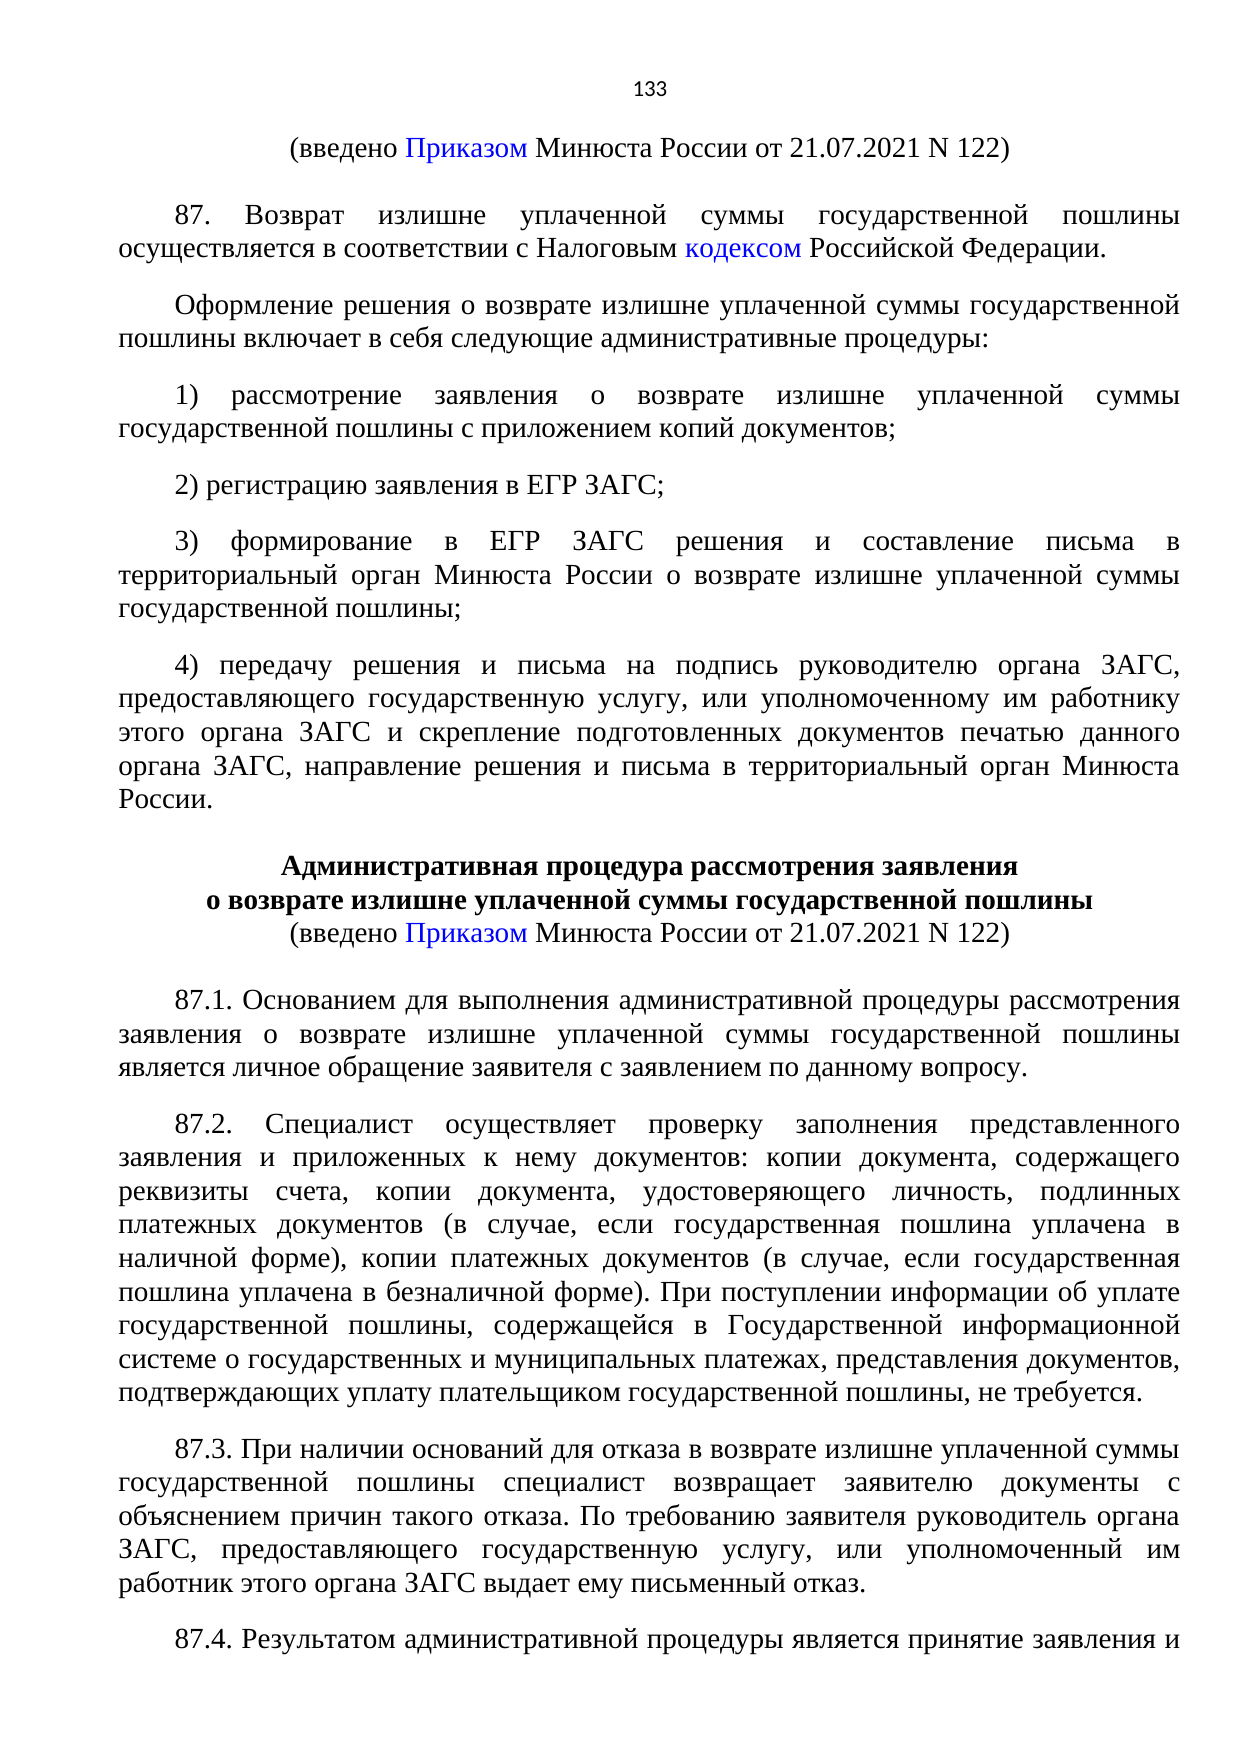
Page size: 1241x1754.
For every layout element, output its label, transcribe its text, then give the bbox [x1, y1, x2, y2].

text Оформление решения о возврате излишне уплаченной суммы государственной пошлины включает в себя следующие административные процедуры: [118, 287, 1181, 354]
text 87. Возврат излишне уплаченной суммы государственной пошлины осуществляется в соответствии с Налоговым кодексом Российской Федерации. [118, 197, 1181, 264]
text 2) регистрацию заявления в ЕГР ЗАГС; [118, 467, 1181, 501]
text 87.2. Специалист осуществляет проверку заполнения представленного заявления и приложенных к нему документов: копии документа, содержащего реквизиты счета, копии документа, удостоверяющего личность, подлинных платежных документов (в случае, если государственная пошлина уплачена в наличной форме), копии платежных документов (в случае, если государственная пошлина уплачена в безналичной форме). При поступлении информации об уплате государственной пошлины, содержащейся в Государственной информационной системе о государственных и муниципальных платежах, представления документов, подтверждающих уплату плательщиком государственной пошлины, не требуется. [118, 1106, 1181, 1408]
text 87.3. При наличии оснований для отказа в возврате излишне уплаченной суммы государственной пошлины специалист возвращает заявителю документы с объяснением причин такого отказа. По требованию заявителя руководитель органа ЗАГС, предоставляющего государственную услугу, или уполномоченный им работник этого органа ЗАГС выдает ему письменный отказ. [118, 1431, 1181, 1598]
title о возврате излишне уплаченной суммы государственной пошлины [118, 882, 1181, 915]
text 3) формирование в ЕГР ЗАГС решения и составление письма в территориальный орган Минюста России о возврате излишне уплаченной суммы государственной пошлины; [118, 523, 1181, 624]
text 87.1. Основанием для выполнения административной процедуры рассмотрения заявления о возврате излишне уплаченной суммы государственной пошлины является личное обращение заявителя с заявлением по данному вопросу. [118, 982, 1181, 1083]
title Административная процедура рассмотрения заявления [118, 848, 1181, 882]
text (введено Приказом Минюста России от 21.07.2021 N 122) [118, 915, 1181, 949]
text 4) передачу решения и письма на подпись руководителю органа ЗАГС, предоставляющего государственную услугу, или уполномоченному им работнику этого органа ЗАГС и скрепление подготовленных документов печатью данного органа ЗАГС, направление решения и письма в территориальный орган Минюста России. [118, 647, 1181, 815]
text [118, 1621, 1181, 1655]
text 1) рассмотрение заявления о возврате излишне уплаченной суммы государственной пошлины с приложением копий документов; [118, 377, 1181, 444]
text (введено Приказом Минюста России от 21.07.2021 N 122) [118, 130, 1181, 163]
